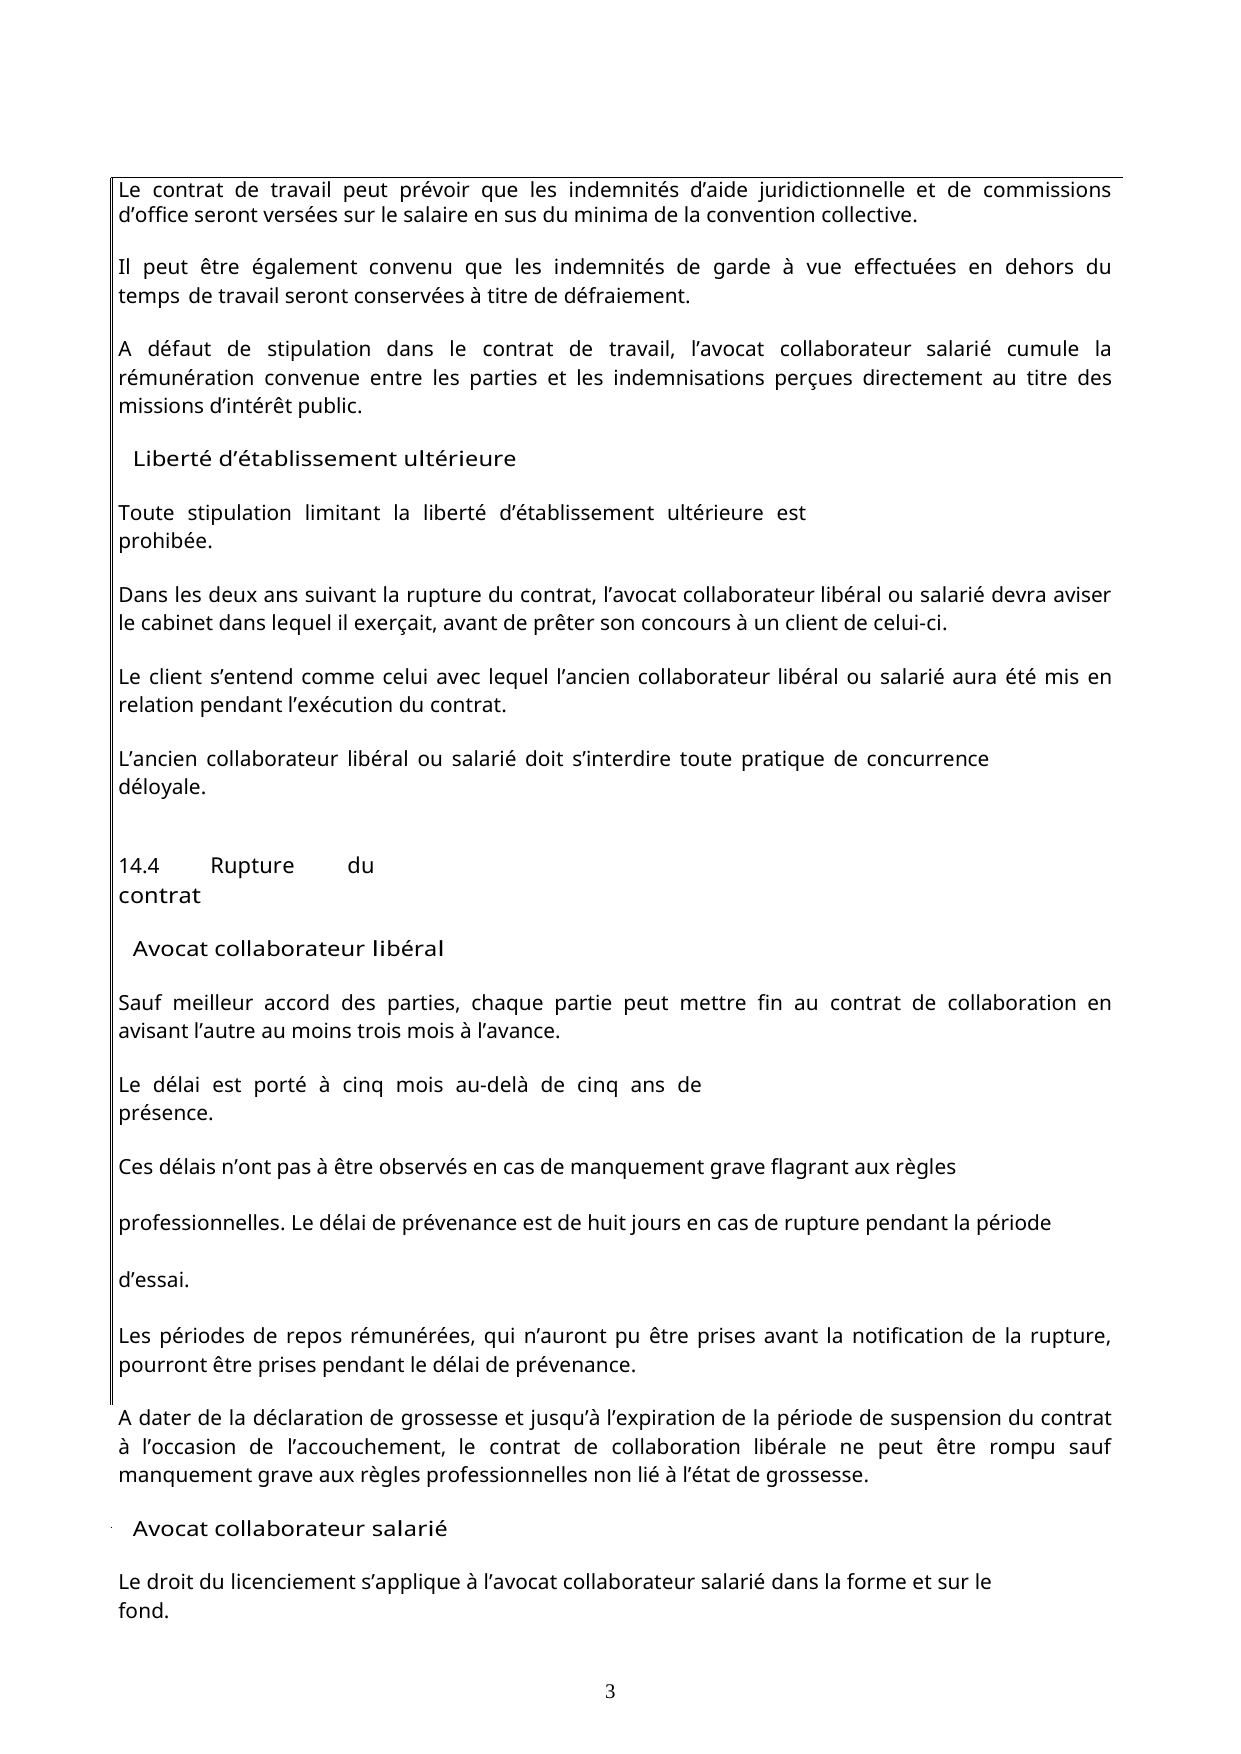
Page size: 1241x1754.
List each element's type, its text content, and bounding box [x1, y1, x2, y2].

text A défaut de stipulation dans le contrat de travail, l’avocat collaborateur salarié cumule la rémunération convenue entre les parties et les indemnisations perçues directement au titre des missions d’intérêt public. [118, 334, 1112, 419]
text Il peut être également convenu que les indemnités de garde à vue effectuées en dehors du temps de travail seront conservées à titre de défraiement. [118, 252, 1112, 309]
text Ces délais n’ont pas à être observés en cas de manquement grave flagrant aux règles professionnelles. Le délai de prévenance est de huit jours en cas de rupture pendant la période d’essai. [118, 1152, 1070, 1293]
text 14.4 Rupture du contrat [118, 850, 374, 909]
text L’ancien collaborateur libéral ou salarié doit s’interdire toute pratique de concurrence déloyale. [118, 744, 989, 801]
text Les périodes de repos rémunérées, qui n’auront pu être prises avant la notification de la rupture, pourront être prises pendant le délai de prévenance. [118, 1321, 1112, 1378]
text Liberté d’établissement ultérieure [133, 444, 1119, 473]
text Sauf meilleur accord des parties, chaque partie peut mettre fin au contrat de collaboration en avisant l’autre au moins trois mois à l’avance. [118, 988, 1112, 1045]
text Le délai est porté à cinq mois au-delà de cinq ans de présence. [118, 1070, 702, 1127]
text Toute stipulation limitant la liberté d’établissement ultérieure est prohibée. [118, 498, 806, 555]
text Le client s’entend comme celui avec lequel l’ancien collaborateur libéral ou salarié aura été mis en relation pendant l’exécution du contrat. [118, 662, 1112, 719]
text A dater de la déclaration de grossesse et jusqu’à l’expiration de la période de suspension du contrat à l’occasion de l’accouchement, le contrat de collaboration libérale ne peut être rompu sauf manquement grave aux règles professionnelles non lié à l’état de grossesse. [118, 1403, 1112, 1489]
text Le contrat de travail peut prévoir que les indemnités d’aide juridictionnelle et de commissions d’office seront versées sur le salaire en sus du minima de la convention collective. [118, 178, 1112, 228]
text Le droit du licenciement s’applique à l’avocat collaborateur salarié dans la forme et sur le fond. [118, 1567, 993, 1624]
text Avocat collaborateur libéral [133, 934, 1119, 963]
text Dans les deux ans suivant la rupture du contrat, l’avocat collaborateur libéral ou salarié devra aviser le cabinet dans lequel il exerçait, avant de prêter son concours à un client de celui-ci. [118, 580, 1112, 637]
text Avocat collaborateur salarié [133, 1514, 1119, 1542]
